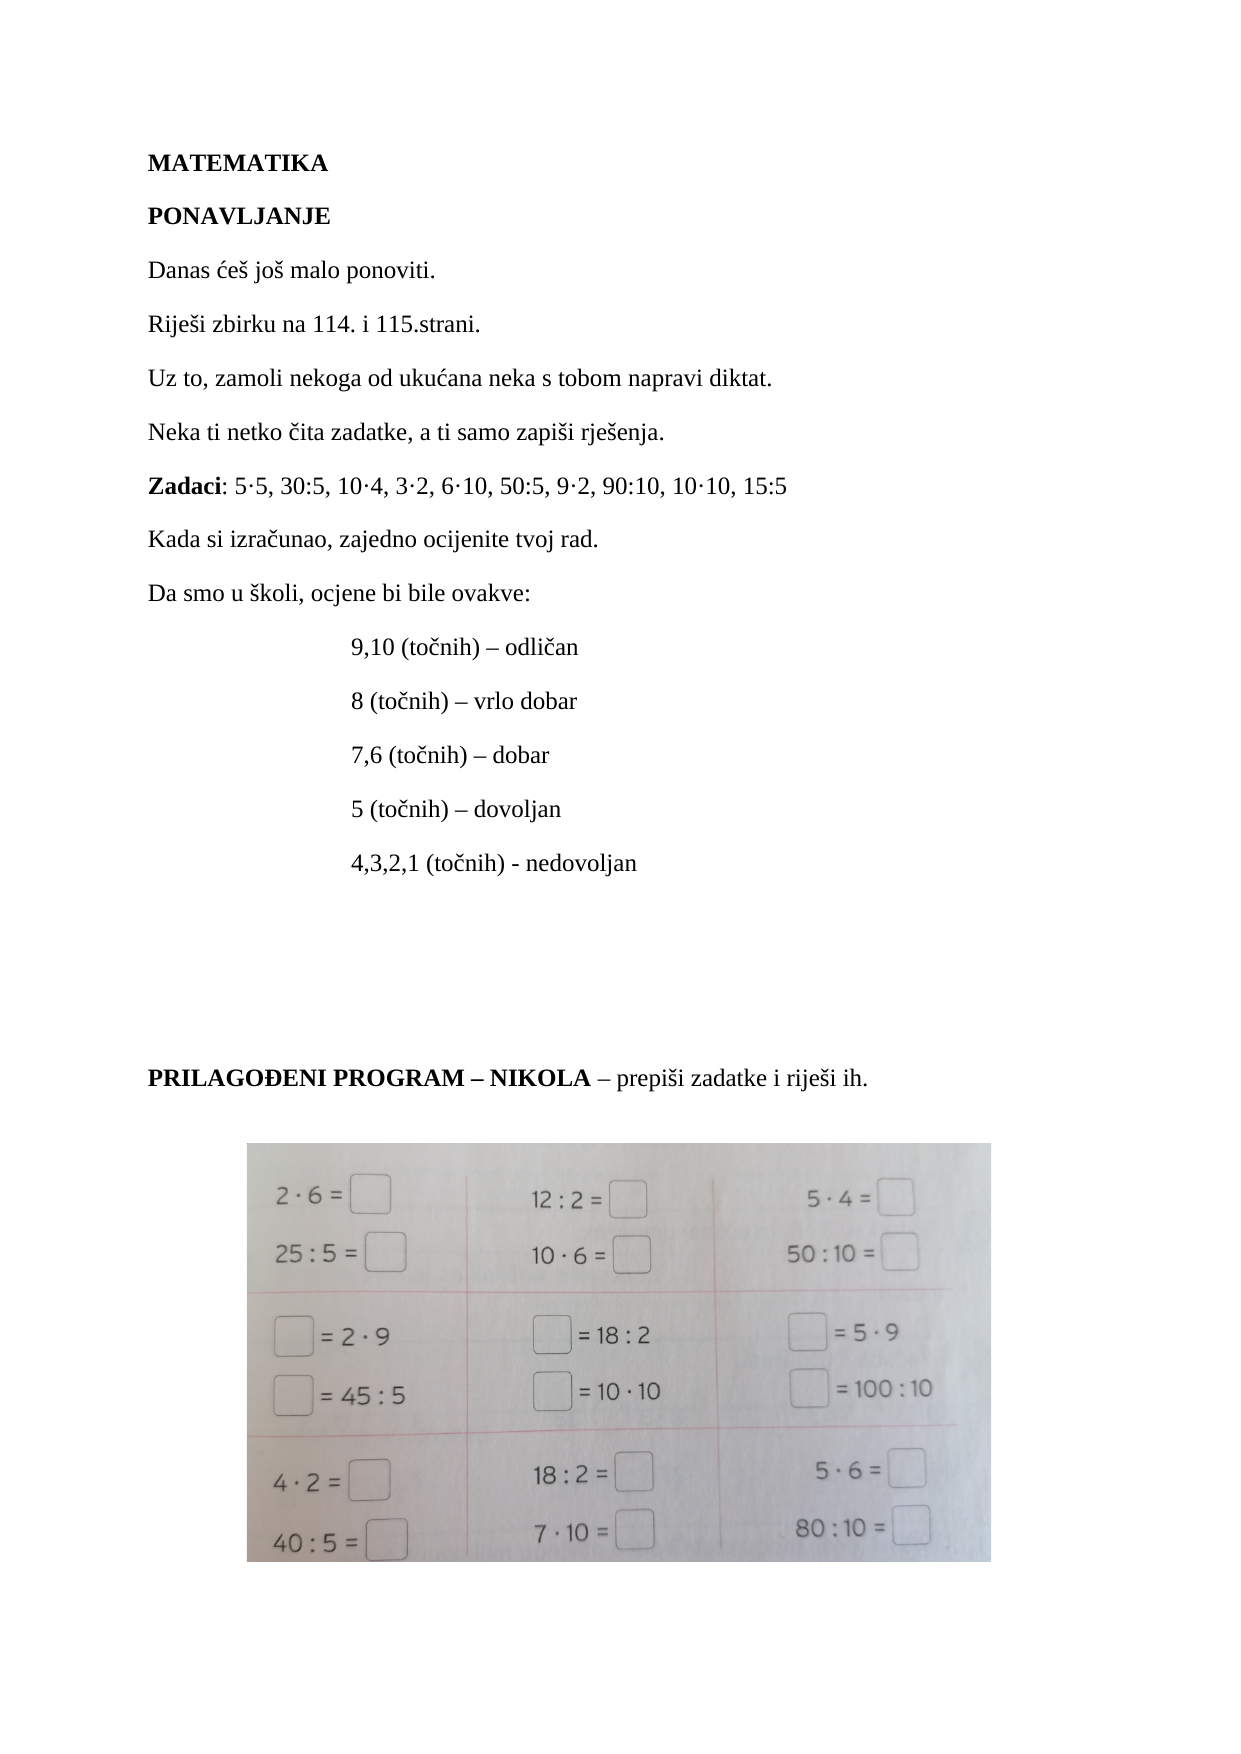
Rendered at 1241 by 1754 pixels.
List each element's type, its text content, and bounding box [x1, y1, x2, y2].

text 9,10 (točnih) – odličan [148, 632, 1093, 661]
text PRILAGOĐENI PROGRAM – NIKOLA – prepiši zadatke i riješi ih. [148, 1063, 1093, 1092]
text Danas ćeš još malo ponoviti. [148, 255, 1093, 284]
text MATEMATIKA [148, 148, 1093, 176]
picture [246, 1143, 992, 1562]
text Kada si izračunao, zajedno ocijenite tvoj rad. [148, 524, 1093, 553]
text 5 (točnih) – dovoljan [148, 794, 1093, 823]
text Zadaci: 5·5, 30:5, 10·4, 3·2, 6·10, 50:5, 9·2, 90:10, 10·10, 15:5 [148, 471, 1093, 499]
text PONAVLJANJE [148, 201, 1093, 230]
text 8 (točnih) – vrlo dobar [148, 686, 1093, 715]
text 4,3,2,1 (točnih) - nedovoljan [148, 848, 1093, 876]
text 7,6 (točnih) – dobar [148, 740, 1093, 769]
text Da smo u školi, ocjene bi bile ovakve: [148, 578, 1093, 607]
text Neka ti netko čita zadatke, a ti samo zapiši rješenja. [148, 417, 1093, 446]
text Riješi zbirku na 114. i 115.strani. [148, 309, 1093, 338]
text Uz to, zamoli nekoga od ukućana neka s tobom napravi diktat. [148, 363, 1093, 392]
